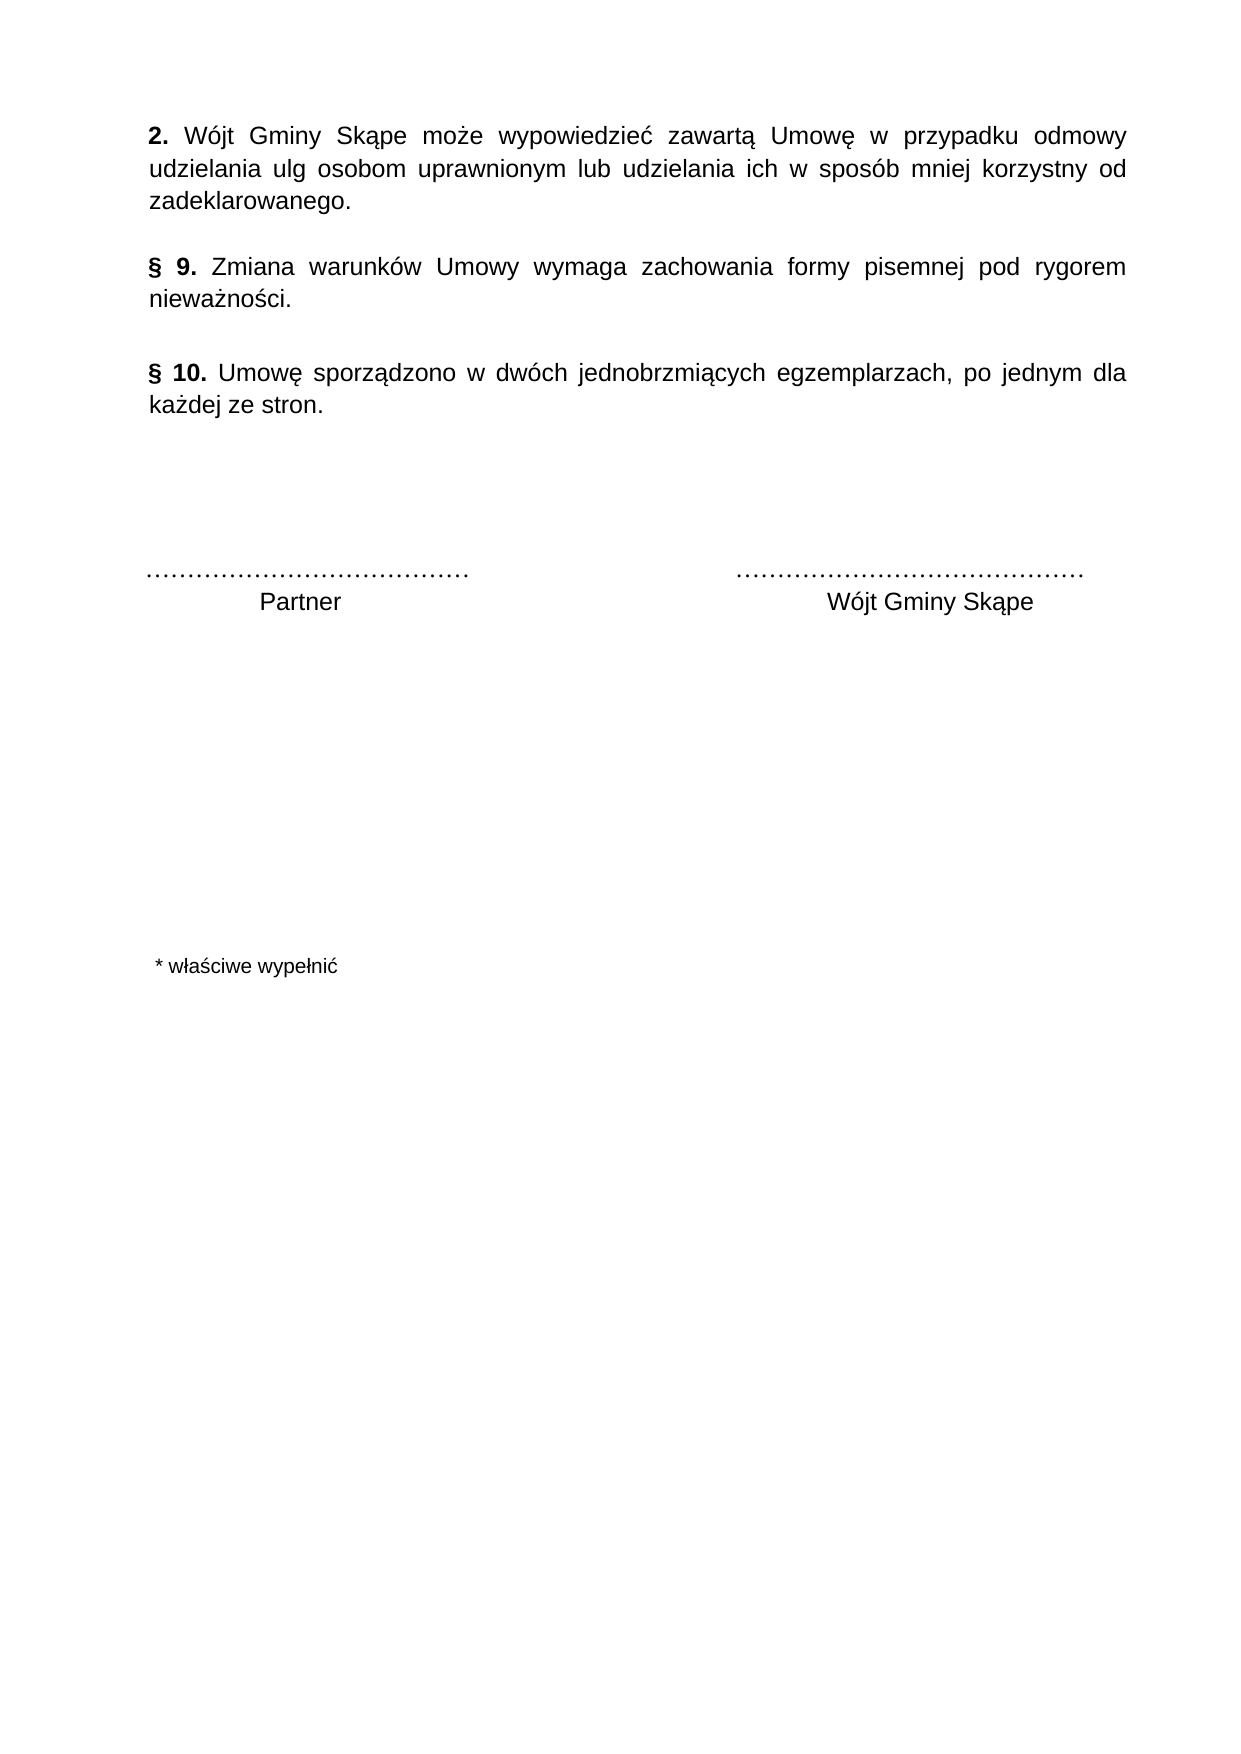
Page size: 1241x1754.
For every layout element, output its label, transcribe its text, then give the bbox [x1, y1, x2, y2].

text § 9. Zmiana warunków Umowy wymaga zachowania formy pisemnej pod rygorem nieważności. [148, 252, 1128, 313]
text ………………………………… …………………………………… [118, 554, 1128, 582]
text Partner Wójt Gminy Skąpe [118, 587, 1128, 616]
text § 10. Umowę sporządzono w dwóch jednobrzmiących egzemplarzach, po jednym dla każdej ze stron. [148, 358, 1128, 419]
text 2. Wójt Gminy Skąpe może wypowiedzieć zawartą Umowę w przypadku odmowy udzielania ulg osobom uprawnionym lub udzielania ich w sposób mniej korzystny od zadeklarowanego. [148, 121, 1128, 214]
text * właściwe wypełnić [148, 954, 1128, 978]
